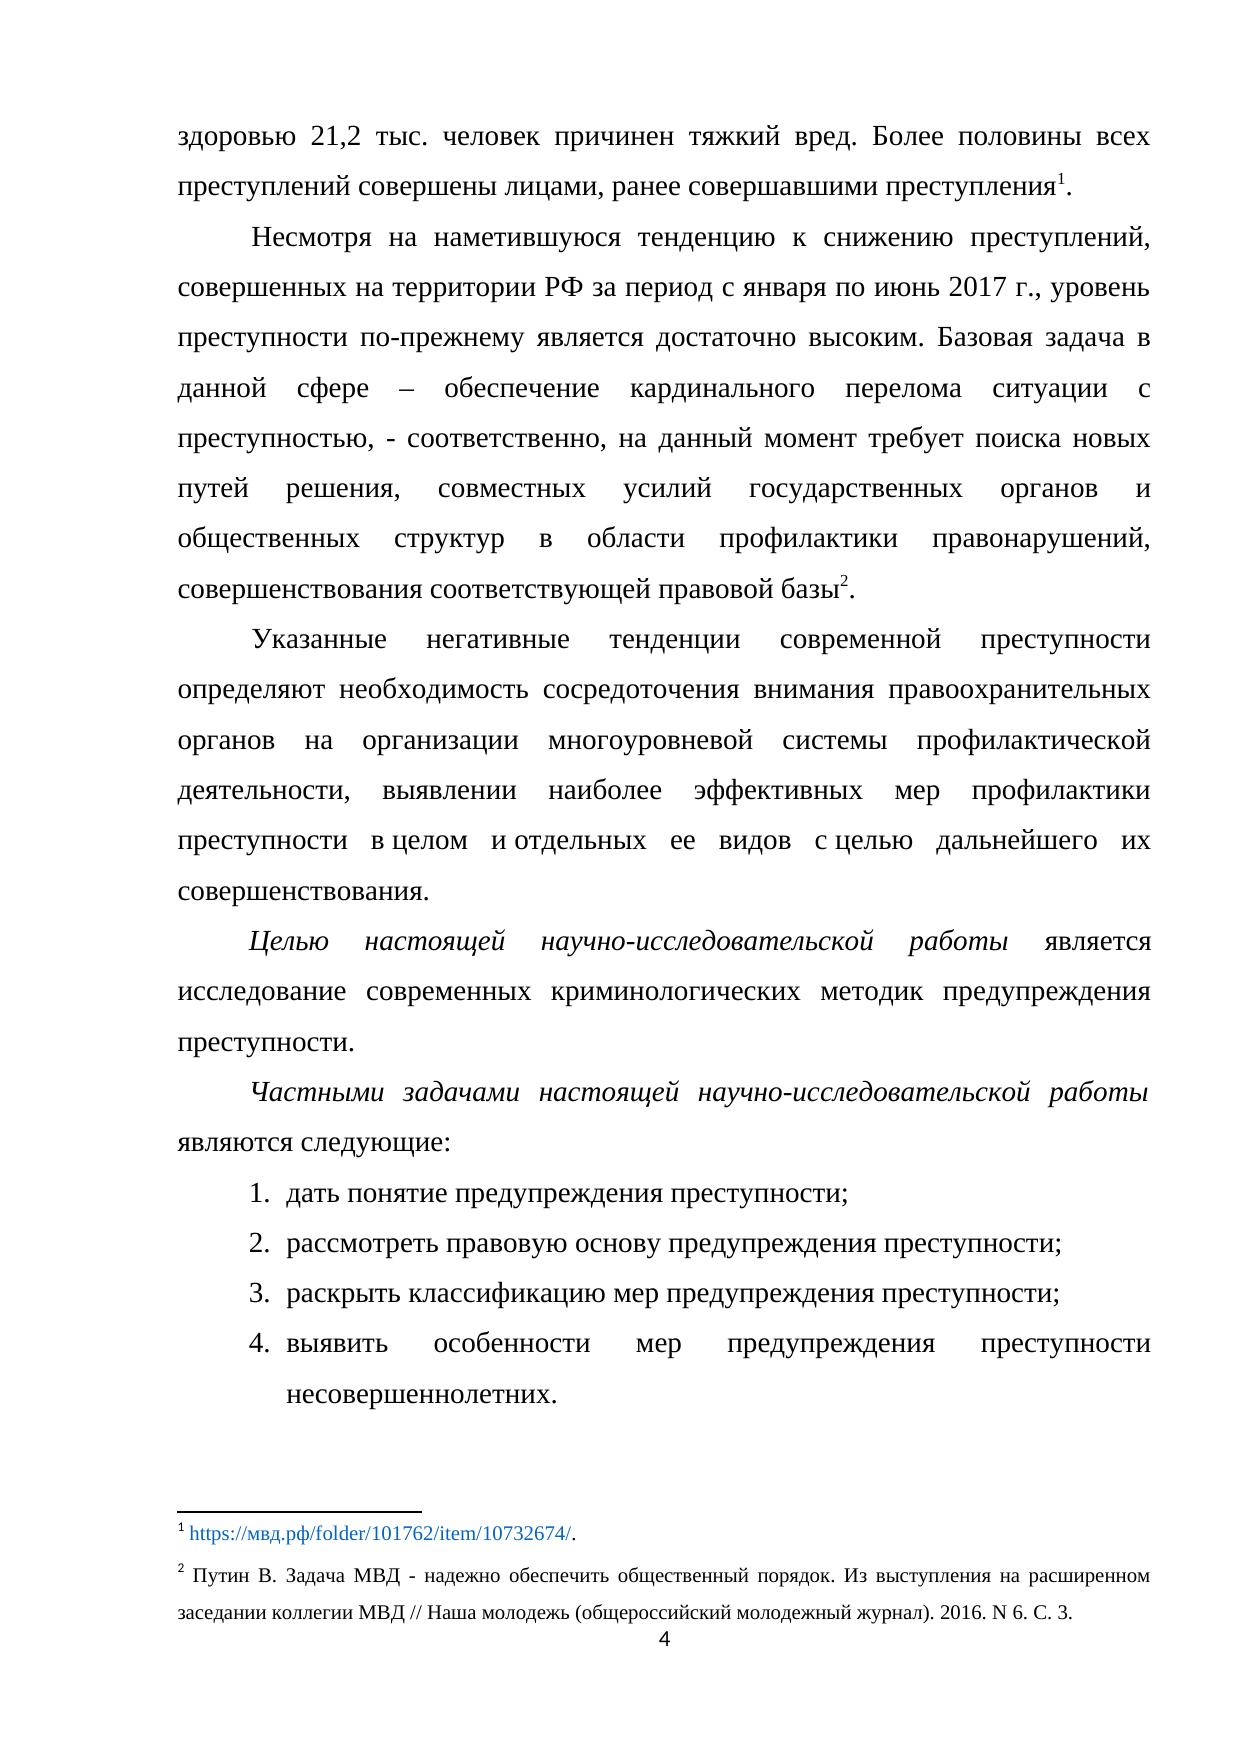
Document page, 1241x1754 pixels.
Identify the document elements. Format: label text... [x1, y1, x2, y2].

text Целью настоящей научно-исследовательской работы является исследование современных криминологических методик предупреждения преступности. [177, 923, 1152, 1057]
list рассмотреть правовую основу предупреждения преступности; [248, 1225, 1152, 1258]
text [177, 118, 1152, 202]
list раскрыть классификацию мер предупреждения преступности; [248, 1275, 1152, 1309]
text Несмотря на наметившуюся тенденцию к снижению преступлений, совершенных на территории РФ за период с января по июнь 2017 г., уровень преступности по-прежнему является достаточно высоким. Базовая задача в данной сфере – обеспечение кардинального перелома ситуации с преступностью, - соответственно, на данный момент требует поиска новых путей решения, совместных усилий государственных органов и общественных структур в области профилактики правонарушений, совершенствования соответствующей правовой базы. [177, 219, 1152, 604]
text Указанные негативные тенденции современной преступности определяют необходимость сосредоточения внимания правоохранительных органов на организации многоуровневой системы профилактической деятельности, выявлении наиболее эффективных мер профилактики преступности в целом и отдельных ее видов с целью дальнейшего их совершенствования. [177, 621, 1152, 906]
list дать понятие предупреждения преступности; [248, 1175, 1152, 1208]
list выявить особенности мер предупреждения преступности несовершеннолетних. [248, 1326, 1152, 1409]
text Частными задачами настоящей научно-исследовательской работы являются следующие: [177, 1074, 1152, 1158]
